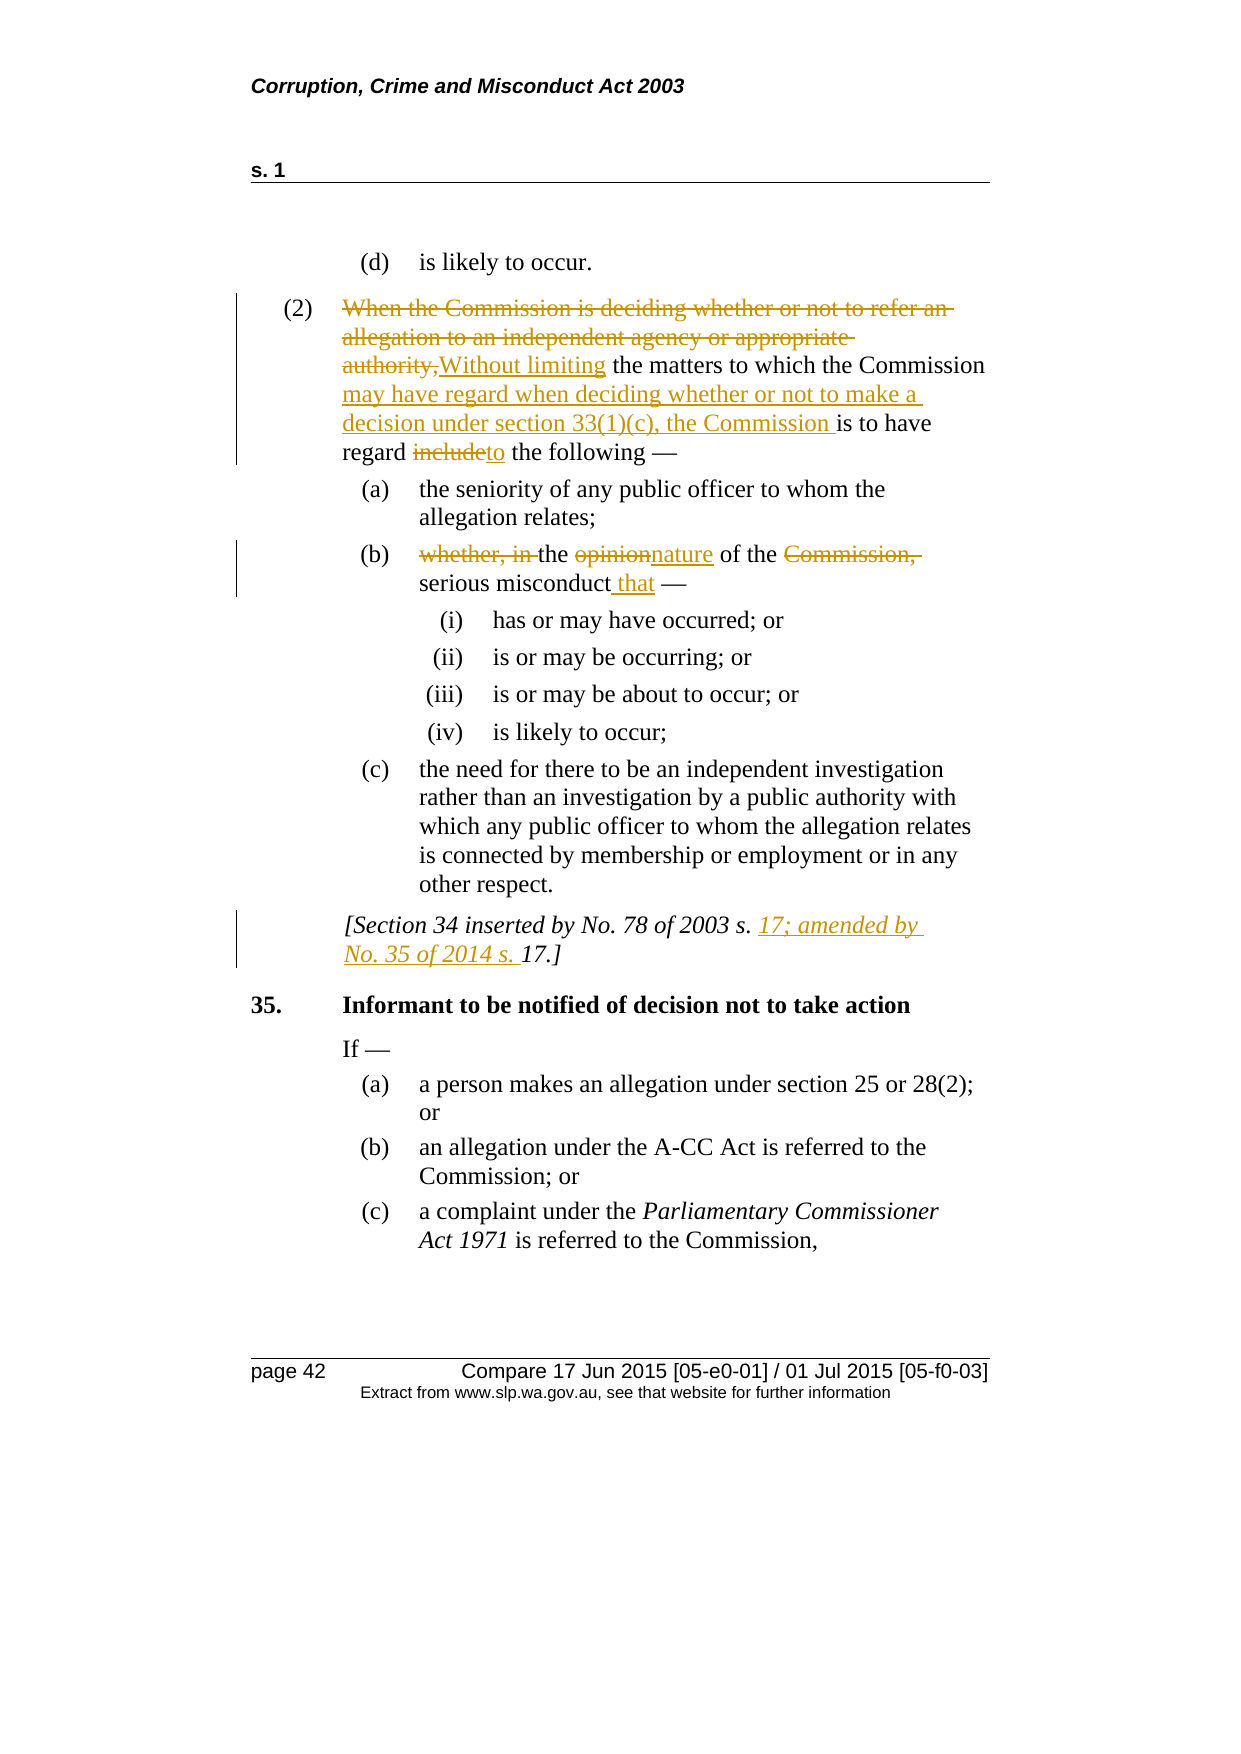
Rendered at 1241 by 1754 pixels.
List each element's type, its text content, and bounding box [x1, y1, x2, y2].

text (iii) is or may be about to occur; or [251, 679, 990, 708]
text (i) has or may have occurred; or [251, 605, 990, 634]
text (b) an allegation under the A-CC Act is referred to the Commission; or [251, 1132, 990, 1190]
text (b) the of the serious misconduct — [251, 539, 990, 597]
text (a) the seniority of any public officer to whom the allegation relates; [251, 474, 990, 531]
text (c) the need for there to be an independent investigation rather than an investigation by a public authority with which any public officer to whom the allegation relates is connected by membership or employment or in any other respect. [251, 754, 990, 897]
text (d) is likely to occur. [251, 247, 990, 276]
subtitle 35. Informant to be notified of decision not to take action [251, 990, 990, 1019]
text (c) a complaint under the Parliamentary Commissioner Act 1971 is referred to the Commission, [251, 1196, 990, 1254]
text [Section 34 inserted by No. 78 of 2003 s. 17.] [251, 910, 990, 967]
text (ii) is or may be occurring; or [251, 642, 990, 671]
text If — [251, 1034, 990, 1062]
text (a) a person makes an allegation under section 25 or 28(2); or [251, 1069, 990, 1126]
text (iv) is likely to occur; [251, 717, 990, 745]
text (2) the matters to which the Commission is to have regard the following — [251, 293, 990, 465]
